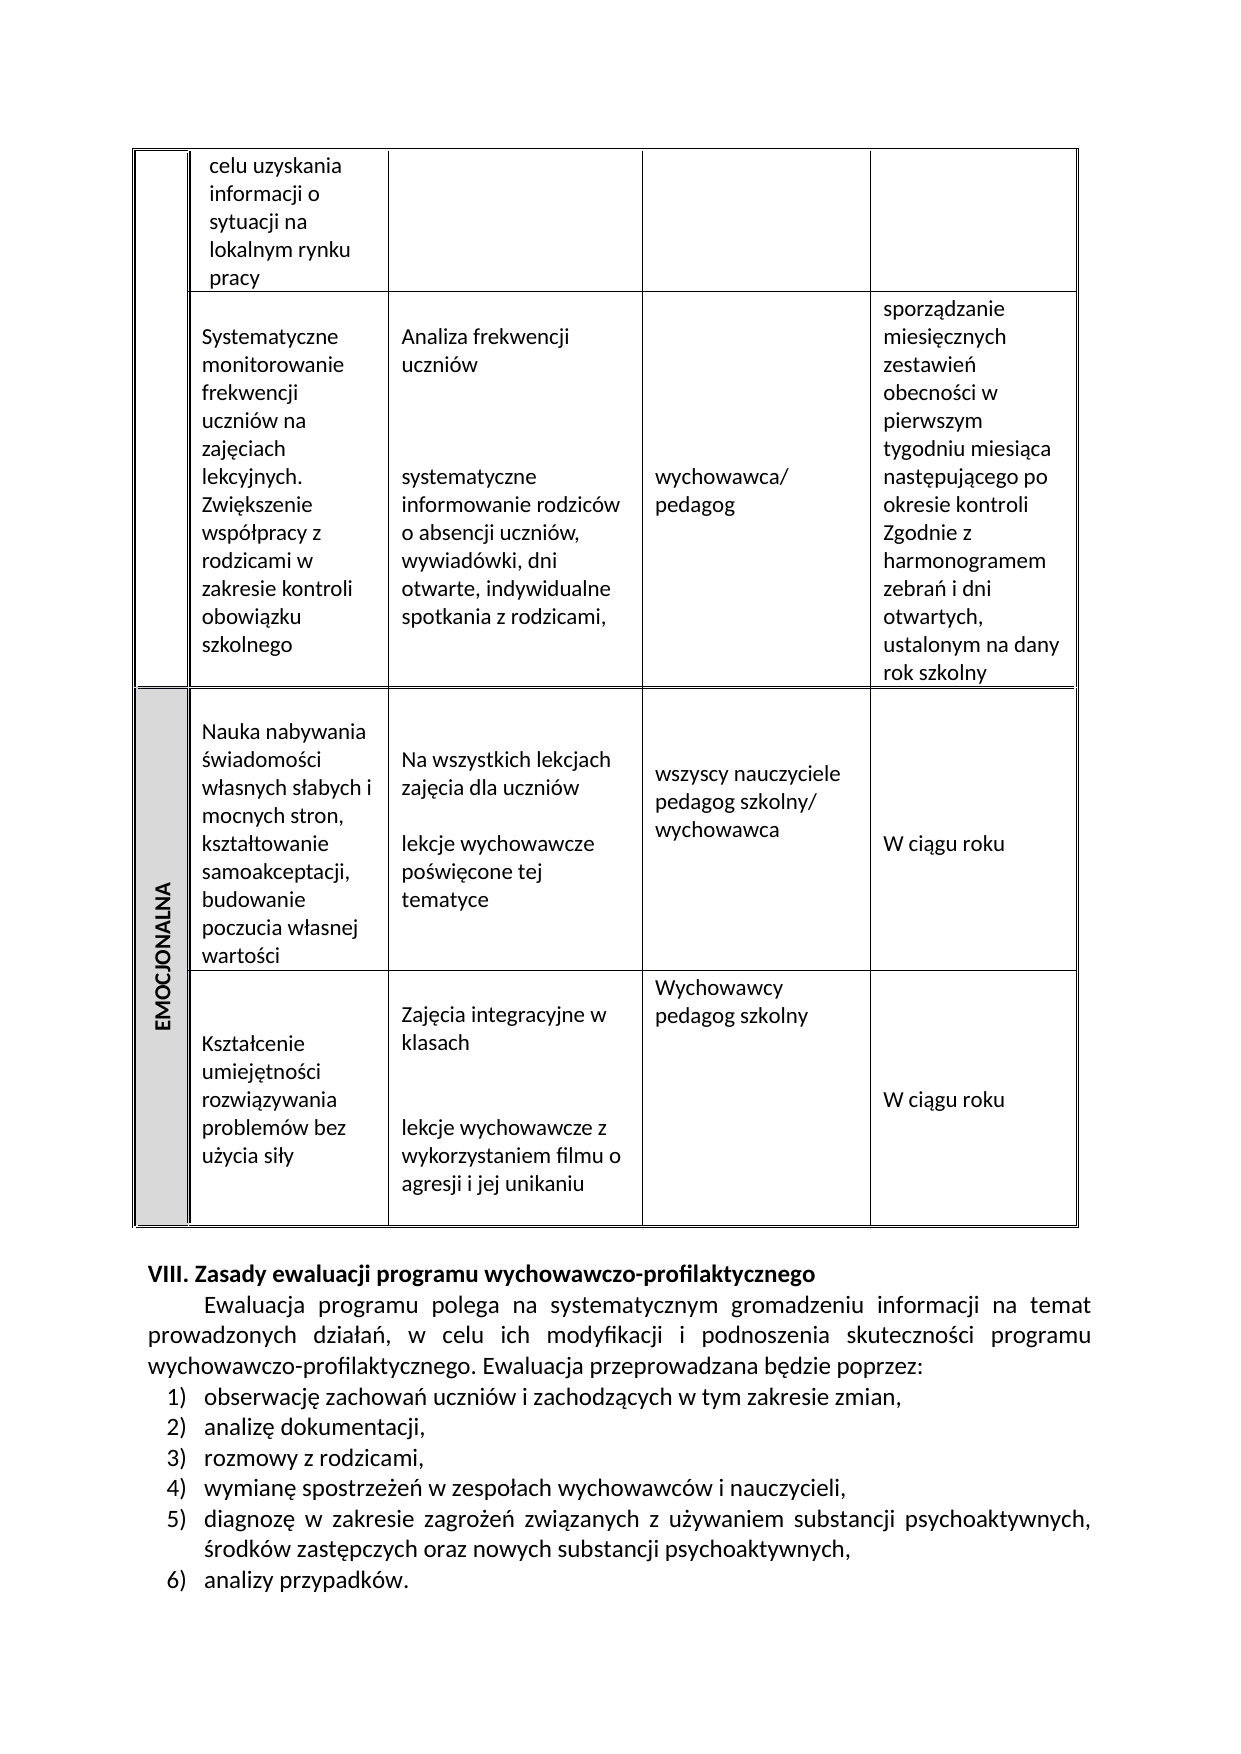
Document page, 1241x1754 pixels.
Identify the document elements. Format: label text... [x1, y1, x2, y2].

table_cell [389, 149, 642, 291]
table_cell wychowawca/ pedagog [643, 292, 870, 686]
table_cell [189, 149, 389, 291]
list rozmowy z rodzicami, [166, 1442, 1093, 1472]
table_cell W ciągu roku [871, 686, 1077, 969]
list analizę dokumentacji, [166, 1411, 1093, 1442]
list wymianę spostrzeżeń w zespołach wychowawców i nauczycieli, [166, 1472, 1093, 1503]
text Ewaluacja programu polega na systematycznym gromadzeniu informacji na temat prowadzonych działań, w celu ich modyfikacji i podnoszenia skuteczności programu wychowawczo-profilaktycznego. Ewaluacja przeprowadzana będzie poprzez: [148, 1289, 1093, 1381]
table_cell Analiza frekwencji uczniów systematyczne informowanie rodziców o absencji uczniów, wywiadówki, dni otwarte, indywidualne spotkania z rodzicami, [389, 292, 642, 686]
table_cell wszyscy nauczyciele pedagog szkolny/ wychowawca [643, 689, 870, 969]
list analizy przypadków. [166, 1564, 1093, 1594]
table_cell drugie półrocze [870, 149, 1076, 291]
table_cell W ciągu roku [871, 971, 1076, 1225]
table_cell Kształcenie umiejętności rozwiązywania problemów bez użycia siły [189, 971, 388, 1225]
list diagnozę w zakresie zagrożeń związanych z używaniem substancji psychoaktywnych, środków zastępczych oraz nowych substancji psychoaktywnych, [166, 1503, 1093, 1564]
table_cell Nauka nabywania świadomości własnych słabych i mocnych stron, kształtowanie samoakceptacji, budowanie poczucia własnej wartości [191, 689, 388, 969]
table_cell EMOCJONALNA [134, 686, 189, 1225]
list obserwację zachowań uczniów i zachodzących w tym zakresie zmian, [166, 1381, 1093, 1411]
table_cell Zajęcia integracyjne w klasach lekcje wychowawcze z wykorzystaniem filmu o agresji i jej unikaniu [389, 971, 642, 1225]
table_cell sporządzanie miesięcznych zestawień obecności w pierwszym tygodniu miesiąca następującego po okresie kontroli Zgodnie z harmonogramem zebrań i dni otwartych, ustalonym na dany rok szkolny [871, 292, 1076, 686]
table_cell Na wszystkich lekcjach zajęcia dla uczniów lekcje wychowawcze poświęcone tej tematyce [389, 689, 642, 969]
table_cell Wychowawcy pedagog szkolny [643, 971, 870, 1225]
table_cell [642, 149, 870, 291]
text VIII. Zasady ewaluacji programu wychowawczo-profilaktycznego [148, 1258, 1093, 1289]
table_cell Systematyczne monitorowanie frekwencji uczniów na zajęciach lekcyjnych. Zwiększenie współpracy z rodzicami w zakresie kontroli obowiązku szkolnego [191, 292, 388, 686]
